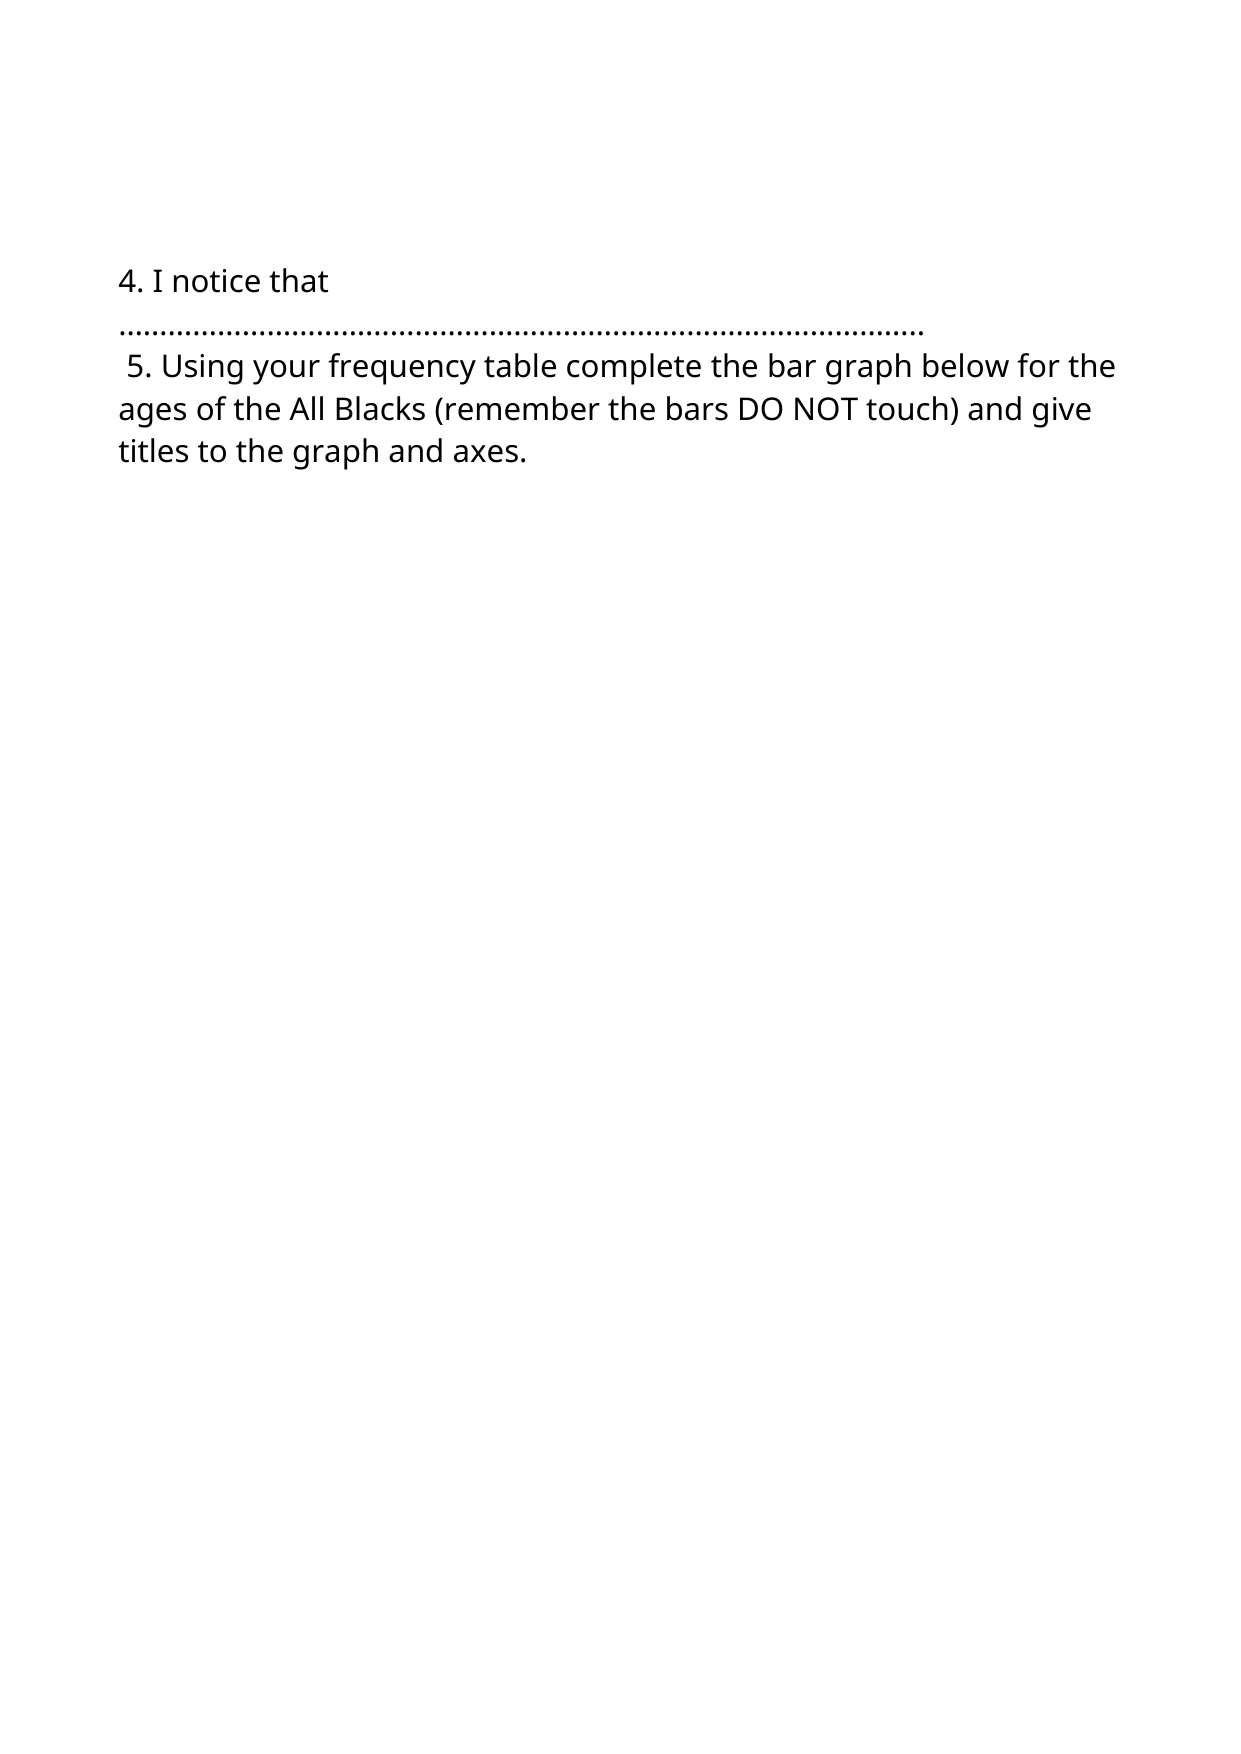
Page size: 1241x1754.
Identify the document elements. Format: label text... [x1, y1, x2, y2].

text 5. Using your frequency table complete the bar graph below for the ages of the All Blacks (remember the bars DO NOT touch) and give titles to the graph and axes. [118, 344, 1122, 472]
text 4. I notice that …………………………………………………………………………………….. [118, 259, 1122, 344]
